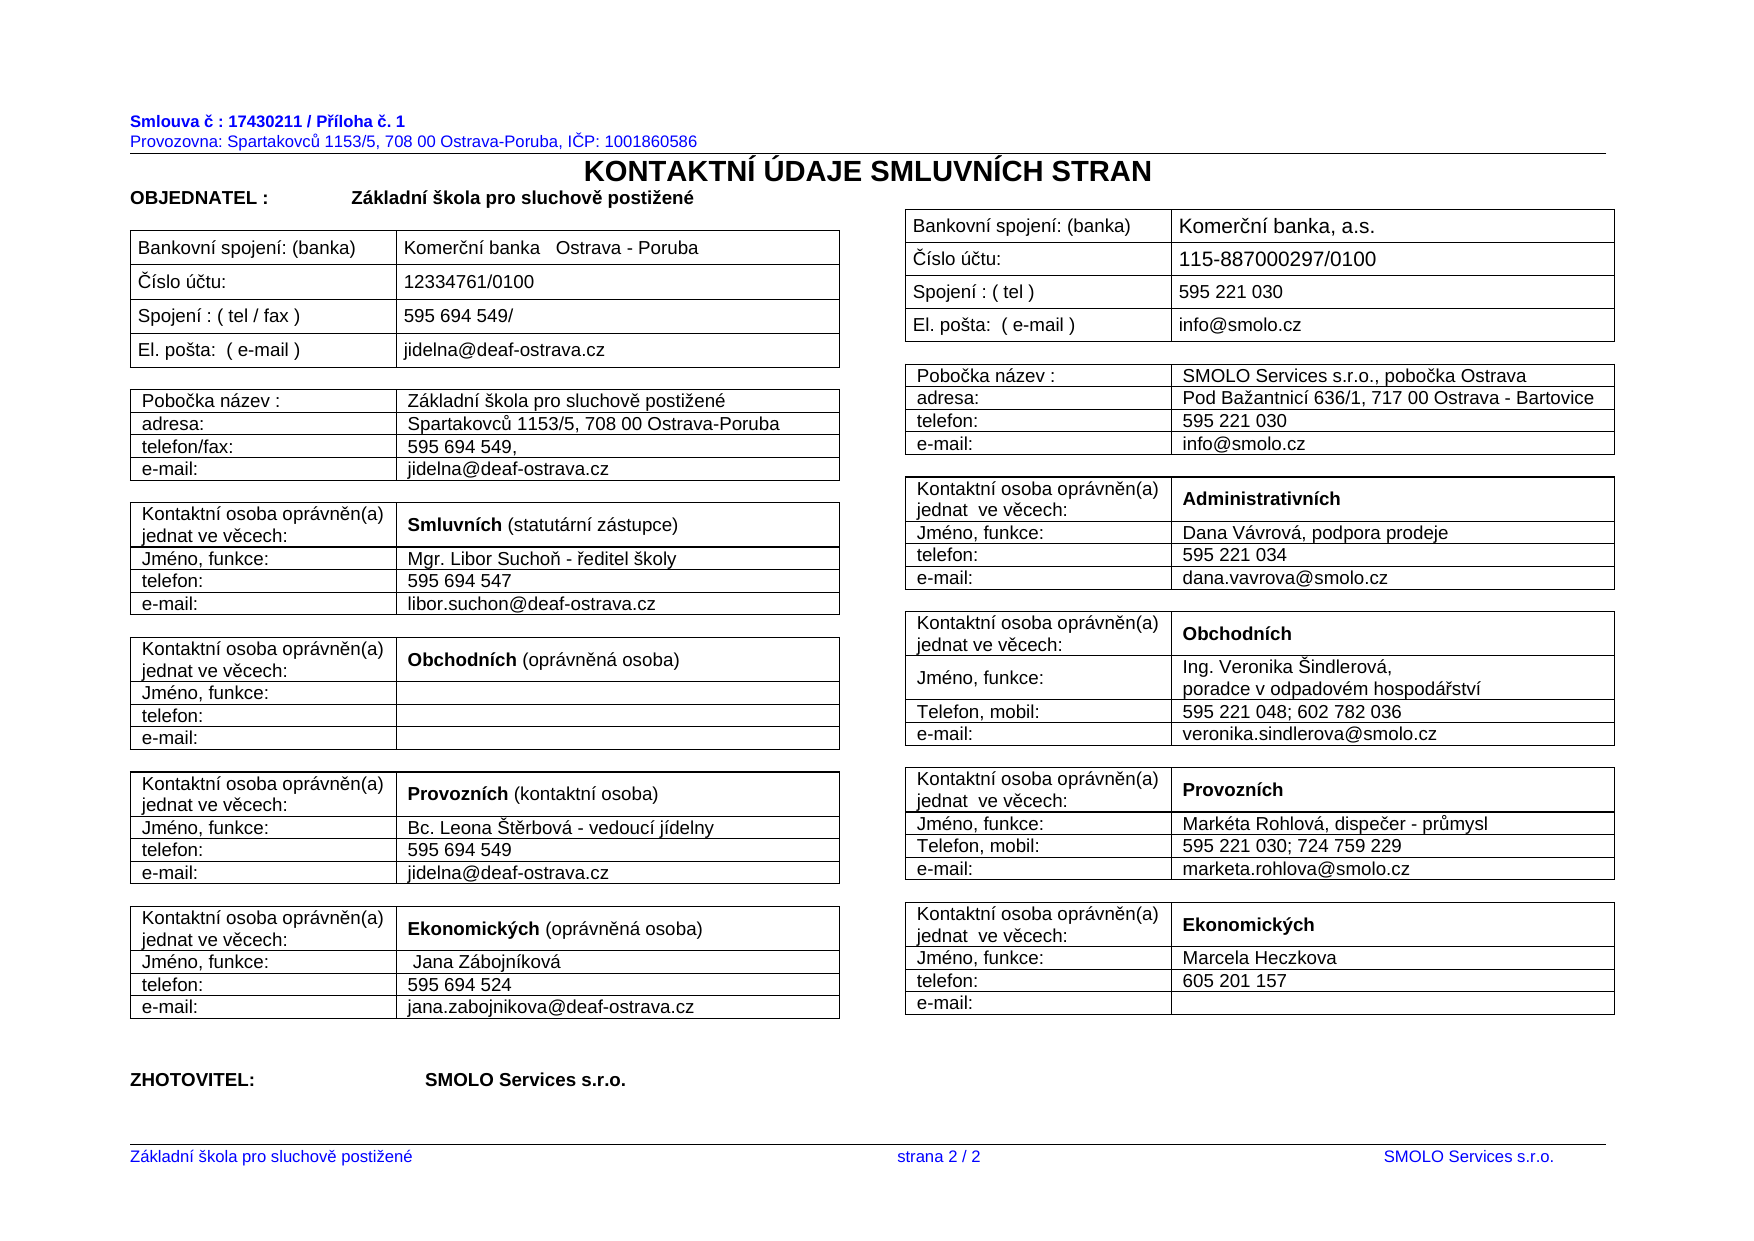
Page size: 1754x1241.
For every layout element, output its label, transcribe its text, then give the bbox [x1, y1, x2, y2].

table_cell 595 694 547 [397, 570, 839, 592]
table_cell Jana Zábojníková [397, 951, 839, 973]
table_header Kontaktní osoba oprávněn(a) jednat ve věcech: [131, 638, 396, 681]
table_cell e-mail: [906, 858, 1171, 879]
table_header Pobočka název : [906, 365, 1171, 386]
table_header Smluvních (statutární zástupce) [397, 503, 839, 546]
table_cell Jméno, funkce: [131, 548, 396, 569]
table_cell e-mail: [131, 458, 396, 479]
table_header Kontaktní osoba oprávněn(a) jednat ve věcech: [906, 478, 1171, 521]
table_cell telefon: [906, 410, 1171, 431]
table_cell telefon: [906, 544, 1171, 566]
table_cell 605 201 157 [1172, 970, 1614, 991]
table_cell adresa: [131, 413, 396, 434]
table_cell [397, 682, 839, 703]
table_cell 115-887000297/0100 [1172, 243, 1614, 275]
table_cell e-mail: [131, 727, 396, 749]
table_cell 595 694 549/ [397, 300, 839, 332]
text OBJEDNATEL : Základní škola pro sluchově postižené [130, 187, 831, 209]
table_cell El. pošta: ( e-mail ) [906, 309, 1171, 341]
table_cell Spojení : ( tel ) [906, 276, 1171, 308]
table_cell e-mail: [131, 593, 396, 614]
table_cell 595 221 048; 602 782 036 [1172, 700, 1614, 722]
table_cell 595 221 034 [1172, 544, 1614, 566]
table_cell Jméno, funkce: [131, 951, 396, 973]
table_cell info@smolo.cz [1172, 309, 1614, 341]
table_cell e-mail: [906, 723, 1171, 744]
table_cell telefon: [131, 839, 396, 861]
table_cell jidelna@deaf-ostrava.cz [397, 334, 839, 367]
table_cell Telefon, mobil: [906, 700, 1171, 722]
table_cell El. pošta: ( e-mail ) [131, 334, 396, 367]
table_header Ekonomických (oprávněná osoba) [397, 907, 839, 950]
table_cell Marcela Heczkova [1172, 947, 1614, 968]
table_cell [397, 705, 839, 726]
table_cell e-mail: [131, 862, 396, 883]
table_cell telefon: [131, 570, 396, 592]
table_header Kontaktní osoba oprávněn(a) jednat ve věcech: [131, 773, 396, 816]
table_cell 595 221 030 [1172, 410, 1614, 431]
table_cell [1172, 992, 1614, 1014]
table_cell libor.suchon@deaf-ostrava.cz [397, 593, 839, 614]
table_cell telefon: [131, 974, 396, 995]
table_cell jidelna@deaf-ostrava.cz [397, 458, 839, 479]
table_cell e-mail: [906, 992, 1171, 1014]
table_header Bankovní spojení: (banka) [906, 210, 1171, 242]
table_header Obchodních (oprávněná osoba) [397, 638, 839, 681]
table_cell [397, 727, 839, 749]
table_header Komerční banka, a.s. [1172, 210, 1614, 242]
table_cell e-mail: [906, 432, 1171, 454]
table_cell info@smolo.cz [1172, 432, 1614, 454]
table_header Základní škola pro sluchově postižené [397, 390, 839, 412]
table_header Kontaktní osoba oprávněn(a) jednat ve věcech: [131, 907, 396, 950]
table_header Komerční banka Ostrava - Poruba [397, 231, 839, 264]
table_cell Jméno, funkce: [131, 817, 396, 838]
table_header Kontaktní osoba oprávněn(a) jednat ve věcech: [131, 503, 396, 546]
table_cell telefon/fax: [131, 435, 396, 457]
table_cell 595 694 549 [397, 839, 839, 861]
text ZHOTOVITEL: SMOLO Services s.r.o. [130, 1069, 831, 1091]
table_cell Jméno, funkce: [906, 947, 1171, 968]
table_header Administrativních [1172, 478, 1614, 521]
table_header Provozních [1172, 768, 1614, 811]
table_cell 595 221 030 [1172, 276, 1614, 308]
table_cell Jméno, funkce: [131, 682, 396, 703]
table_cell telefon: [906, 970, 1171, 991]
table_cell Markéta Rohlová, dispečer - průmysl [1172, 813, 1614, 834]
table_cell 595 694 524 [397, 974, 839, 995]
table_cell 595 694 549, [397, 435, 839, 457]
table_cell Dana Vávrová, podpora prodeje [1172, 522, 1614, 543]
table_header SMOLO Services s.r.o., pobočka Ostrava [1172, 365, 1614, 386]
table_cell telefon: [131, 705, 396, 726]
table_header Obchodních [1172, 612, 1614, 655]
table_cell Bc. Leona Štěrbová - vedoucí jídelny [397, 817, 839, 838]
table_cell Spartakovců 1153/5, 708 00 Ostrava-Poruba [397, 413, 839, 434]
table_header Kontaktní osoba oprávněn(a) jednat ve věcech: [906, 612, 1171, 655]
table_cell jana.zabojnikova@deaf-ostrava.cz [397, 996, 839, 1018]
table_header Provozních (kontaktní osoba) [397, 773, 839, 816]
table_cell Telefon, mobil: [906, 835, 1171, 857]
table_cell Mgr. Libor Suchoň - ředitel školy [397, 548, 839, 569]
table_cell 595 221 030; 724 759 229 [1172, 835, 1614, 857]
table_cell Pod Bažantnicí 636/1, 717 00 Ostrava - Bartovice [1172, 387, 1614, 409]
table_cell Číslo účtu: [131, 265, 396, 298]
subtitle KONTAKTNÍ ÚDAJE SMLUVNÍCH STRAN [130, 154, 1606, 187]
table_cell veronika.sindlerova@smolo.cz [1172, 723, 1614, 744]
table_cell Spojení : ( tel / fax ) [131, 300, 396, 332]
table_header Ekonomických [1172, 903, 1614, 946]
table_cell jidelna@deaf-ostrava.cz [397, 862, 839, 883]
table_cell Jméno, funkce: [906, 522, 1171, 543]
table_cell e-mail: [131, 996, 396, 1018]
table_cell e-mail: [906, 567, 1171, 588]
table_cell dana.vavrova@smolo.cz [1172, 567, 1614, 588]
table_cell 12334761/0100 [397, 265, 839, 298]
table_cell Ing. Veronika Šindlerová, poradce v odpadovém hospodářství [1172, 656, 1614, 699]
table_header Pobočka název : [131, 390, 396, 412]
table_cell Jméno, funkce: [906, 813, 1171, 834]
table_cell Jméno, funkce: [906, 656, 1171, 699]
table_cell Číslo účtu: [906, 243, 1171, 275]
table_header Kontaktní osoba oprávněn(a) jednat ve věcech: [906, 768, 1171, 811]
table_cell marketa.rohlova@smolo.cz [1172, 858, 1614, 879]
table_header Kontaktní osoba oprávněn(a) jednat ve věcech: [906, 903, 1171, 946]
table_cell adresa: [906, 387, 1171, 409]
table_header Bankovní spojení: (banka) [131, 231, 396, 264]
